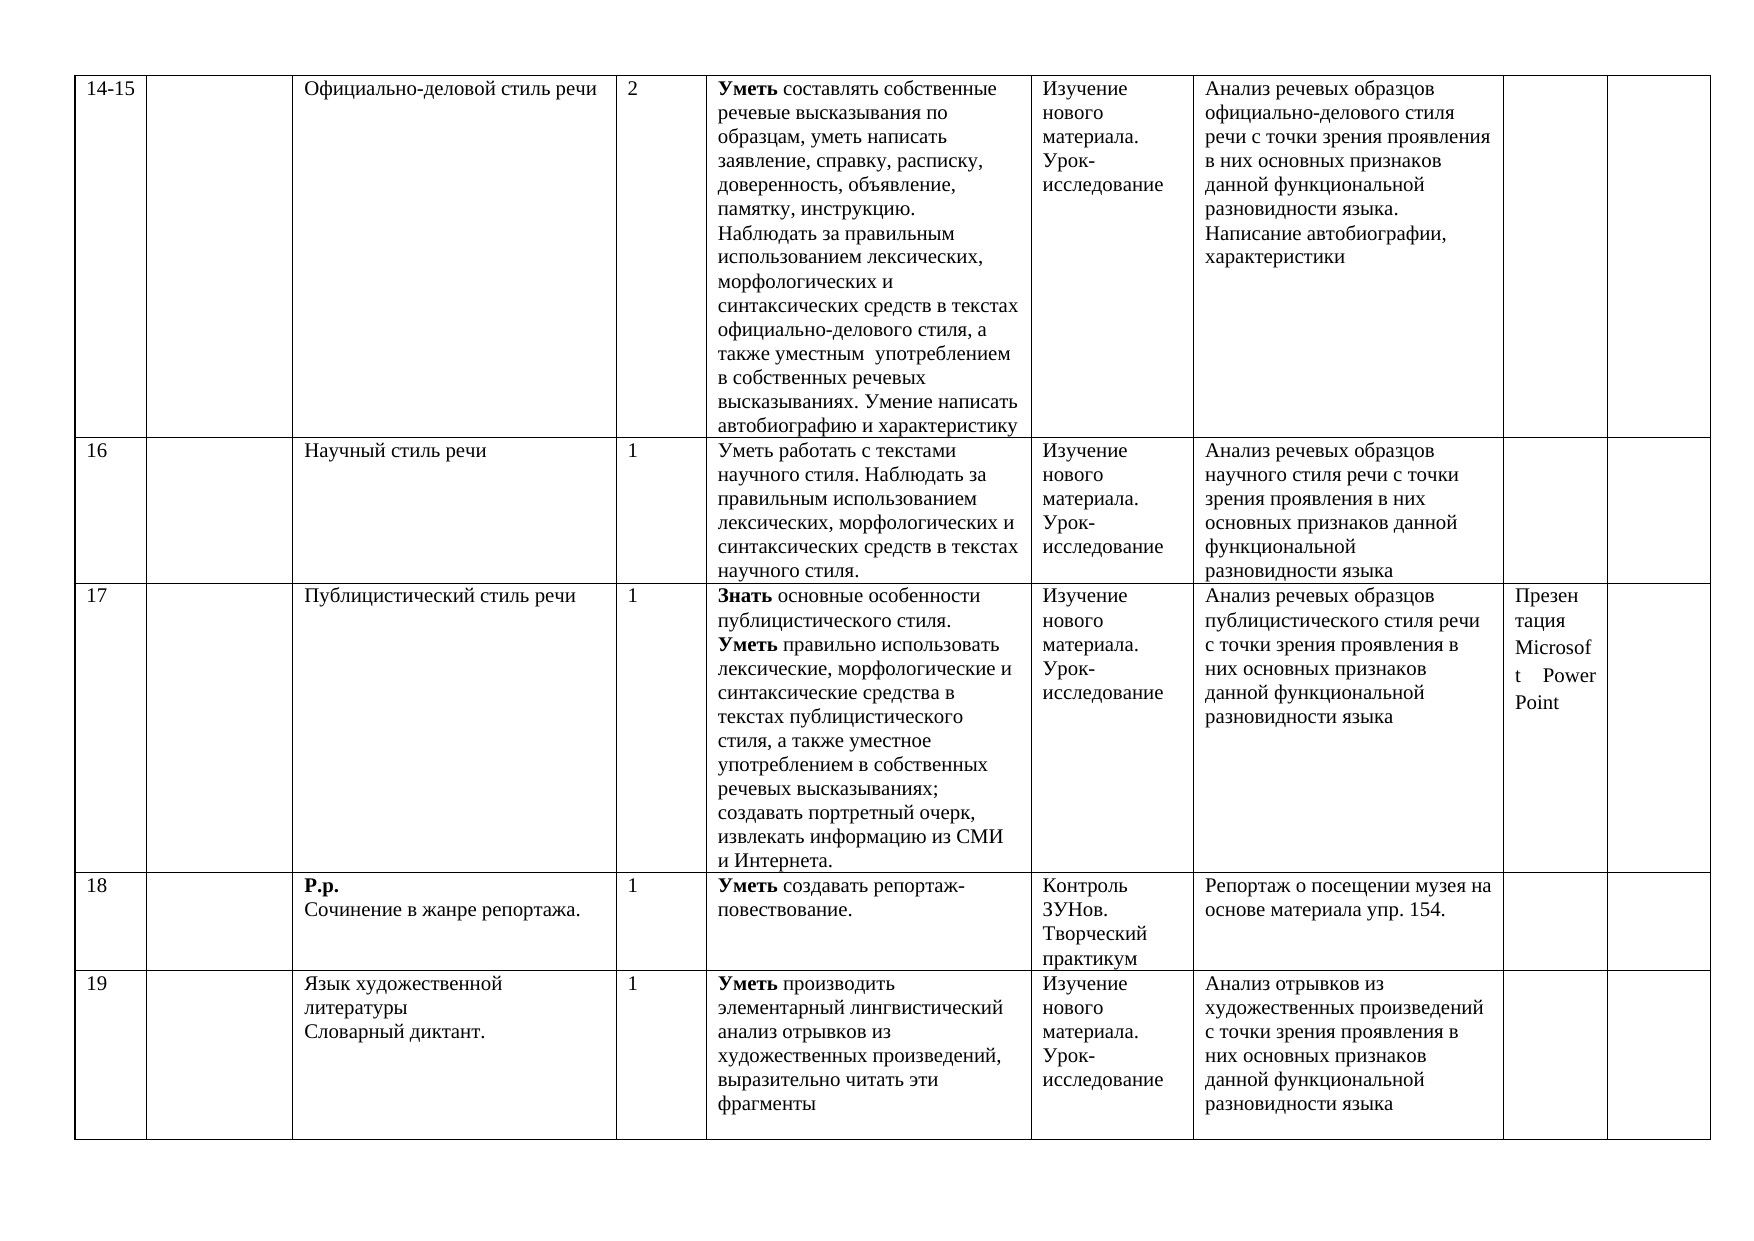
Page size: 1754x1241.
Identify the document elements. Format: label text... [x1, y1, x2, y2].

table_cell Контроль ЗУНов. Творческий практикум [1032, 873, 1193, 969]
table_cell [1608, 873, 1710, 969]
table_cell Р.р. Сочинение в жанре репортажа. [293, 873, 616, 969]
table_cell [1504, 438, 1607, 582]
table_cell Изучение нового материала. Урок-исследование [1032, 584, 1193, 872]
table_cell Научный стиль речи [293, 438, 616, 582]
table_cell Анализ речевых образцов публицистического стиля речи с точки зрения проявления в них основных признаков данной функциональной разновидности языка [1194, 584, 1503, 872]
table_cell Анализ речевых образцов официально-делового стиля речи с точки зрения проявления в них основных признаков данной функциональной разновидности языка. Написание автобиографии, характеристики [1194, 76, 1503, 437]
table_cell 14-15 [76, 76, 146, 437]
table_cell Изучение нового материала. Урок-исследование [1032, 971, 1193, 1139]
table_cell Уметь производить элементарный лингвистический анализ отрывков из художественных произведений, выразительно читать эти фрагменты [707, 971, 1031, 1139]
table_cell Уметь создавать репортаж-повествование. [707, 873, 1031, 969]
table_cell [1608, 438, 1710, 582]
table_cell Официально-деловой стиль речи [293, 76, 616, 437]
table_cell Анализ речевых образцов научного стиля речи с точки зрения проявления в них основных признаков данной функциональной разновидности языка [1194, 438, 1503, 582]
table_cell 1 [617, 873, 706, 969]
table_cell Репортаж о посещении музея на основе материала упр. 154. [1194, 873, 1503, 969]
table_cell [147, 76, 292, 437]
table_cell [1504, 873, 1607, 969]
table_cell 16 [76, 438, 146, 582]
table_cell [1608, 971, 1710, 1139]
table_cell Знать основные особенности публицистического стиля. Уметь правильно использовать лексические, морфологические и синтаксические средства в текстах публицистического стиля, а также уместное употреблением в собственных речевых высказываниях; создавать портретный очерк, извлекать информацию из СМИ и Интернета. [707, 584, 1031, 872]
table_cell [1504, 971, 1607, 1139]
table_cell Изучение нового материала. Урок-исследование [1032, 438, 1193, 582]
table_cell 17 [76, 584, 146, 872]
table_cell 1 [617, 584, 706, 872]
table_cell Уметь работать с текстами научного стиля. Наблюдать за правильным использованием лексических, морфологических и синтаксических средств в текстах научного стиля. [707, 438, 1031, 582]
table_cell Изучение нового материала. Урок-исследование [1032, 76, 1193, 437]
table_cell Публицистический стиль речи [293, 584, 616, 872]
table_cell [1608, 584, 1710, 872]
table_cell Презен тация Microsoft Power Point [1504, 584, 1607, 872]
table_cell Язык художественной литературы Словарный диктант. [293, 971, 616, 1139]
table_cell [1504, 76, 1607, 437]
table_cell 18 [76, 873, 146, 969]
table_cell Уметь составлять собственные речевые высказывания по образцам, уметь написать заявление, справку, расписку, доверенность, объявление, памятку, инструкцию. Наблюдать за правильным использованием лексических, морфологических и синтаксических средств в текстах официально-делового стиля, а также уместным употреблением в собственных речевых высказываниях. Умение написать автобиографию и характеристику [707, 76, 1031, 437]
table_cell 19 [76, 971, 146, 1139]
table_cell [147, 873, 292, 969]
table_cell [1608, 76, 1710, 437]
table_cell [147, 971, 292, 1139]
table_cell [147, 438, 292, 582]
table_cell Анализ отрывков из художественных произведений с точки зрения проявления в них основных признаков данной функциональной разновидности языка [1194, 971, 1503, 1139]
table_cell 1 [617, 438, 706, 582]
table_cell [147, 584, 292, 872]
table_cell 1 [617, 971, 706, 1139]
table_cell 2 [617, 76, 706, 437]
